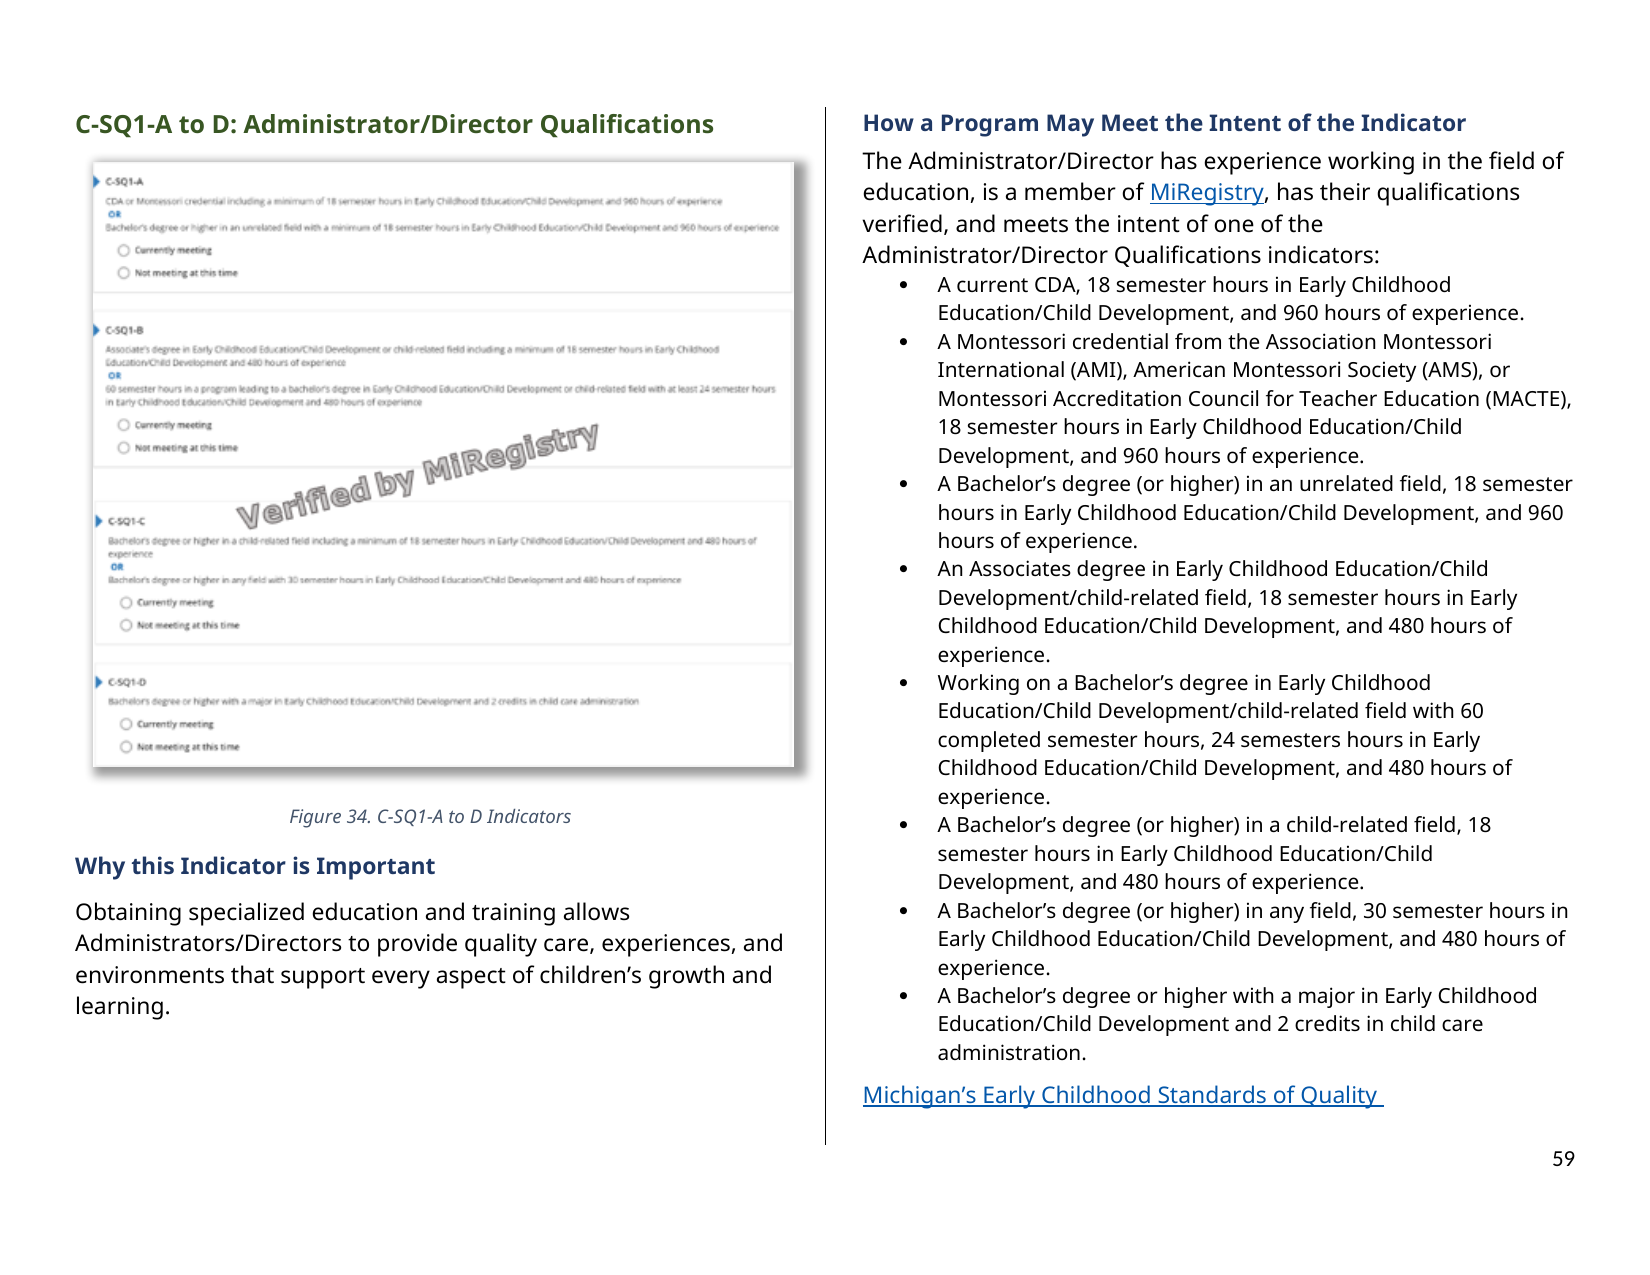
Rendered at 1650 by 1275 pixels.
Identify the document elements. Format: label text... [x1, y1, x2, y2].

list A Montessori credential from the Association Montessori International (AMI), American Montessori Society (AMS), or Montessori Accreditation Council for Teacher Education (MACTE), 18 semester hours in Early Childhood Education/Child Development, and 960 hours of experience. [900, 327, 1575, 469]
list A Bachelor’s degree or higher with a major in Early Childhood Education/Child Development and 2 credits in child care administration. [900, 981, 1575, 1066]
list A Bachelor’s degree (or higher) in a child-related field, 18 semester hours in Early Childhood Education/Child Development, and 480 hours of experience. [900, 810, 1575, 896]
list An Associates degree in Early Childhood Education/Child Development/child-related field, 18 semester hours in Early Childhood Education/Child Development, and 480 hours of experience. [900, 554, 1575, 668]
list A Bachelor’s degree (or higher) in an unrelated field, 18 semester hours in Early Childhood Education/Child Development, and 960 hours of experience. [900, 469, 1575, 554]
subtitle C-SQ1-A to D: Administrator/Director Qualifications [75, 107, 787, 141]
list Working on a Bachelor’s degree in Early Childhood Education/Child Development/child-related field with 60 completed semester hours, 24 semesters hours in Early Childhood Education/Child Development, and 480 hours of experience. [900, 668, 1575, 810]
subtitle Why this Indicator is Important [75, 850, 787, 881]
list A Bachelor’s degree (or higher) in any field, 30 semester hours in Early Childhood Education/Child Development, and 480 hours of experience. [900, 896, 1575, 981]
text Michigan’s Early Childhood Standards of Quality [862, 1079, 1575, 1110]
picture [93, 162, 794, 767]
text Obtaining specialized education and training allows Administrators/Directors to provide quality care, experiences, and environments that support every aspect of children’s growth and learning. [75, 896, 787, 1021]
text The Administrator/Director has experience working in the field of education, is a member of MiRegistry, has their qualifications verified, and meets the intent of one of the Administrator/Director Qualifications indicators: [862, 145, 1575, 270]
subtitle How a Program May Meet the Intent of the Indicator [862, 107, 1575, 138]
text Figure 34. C-SQ1-A to D Indicators [75, 803, 787, 829]
list A current CDA, 18 semester hours in Early Childhood Education/Child Development, and 960 hours of experience. [900, 270, 1575, 327]
